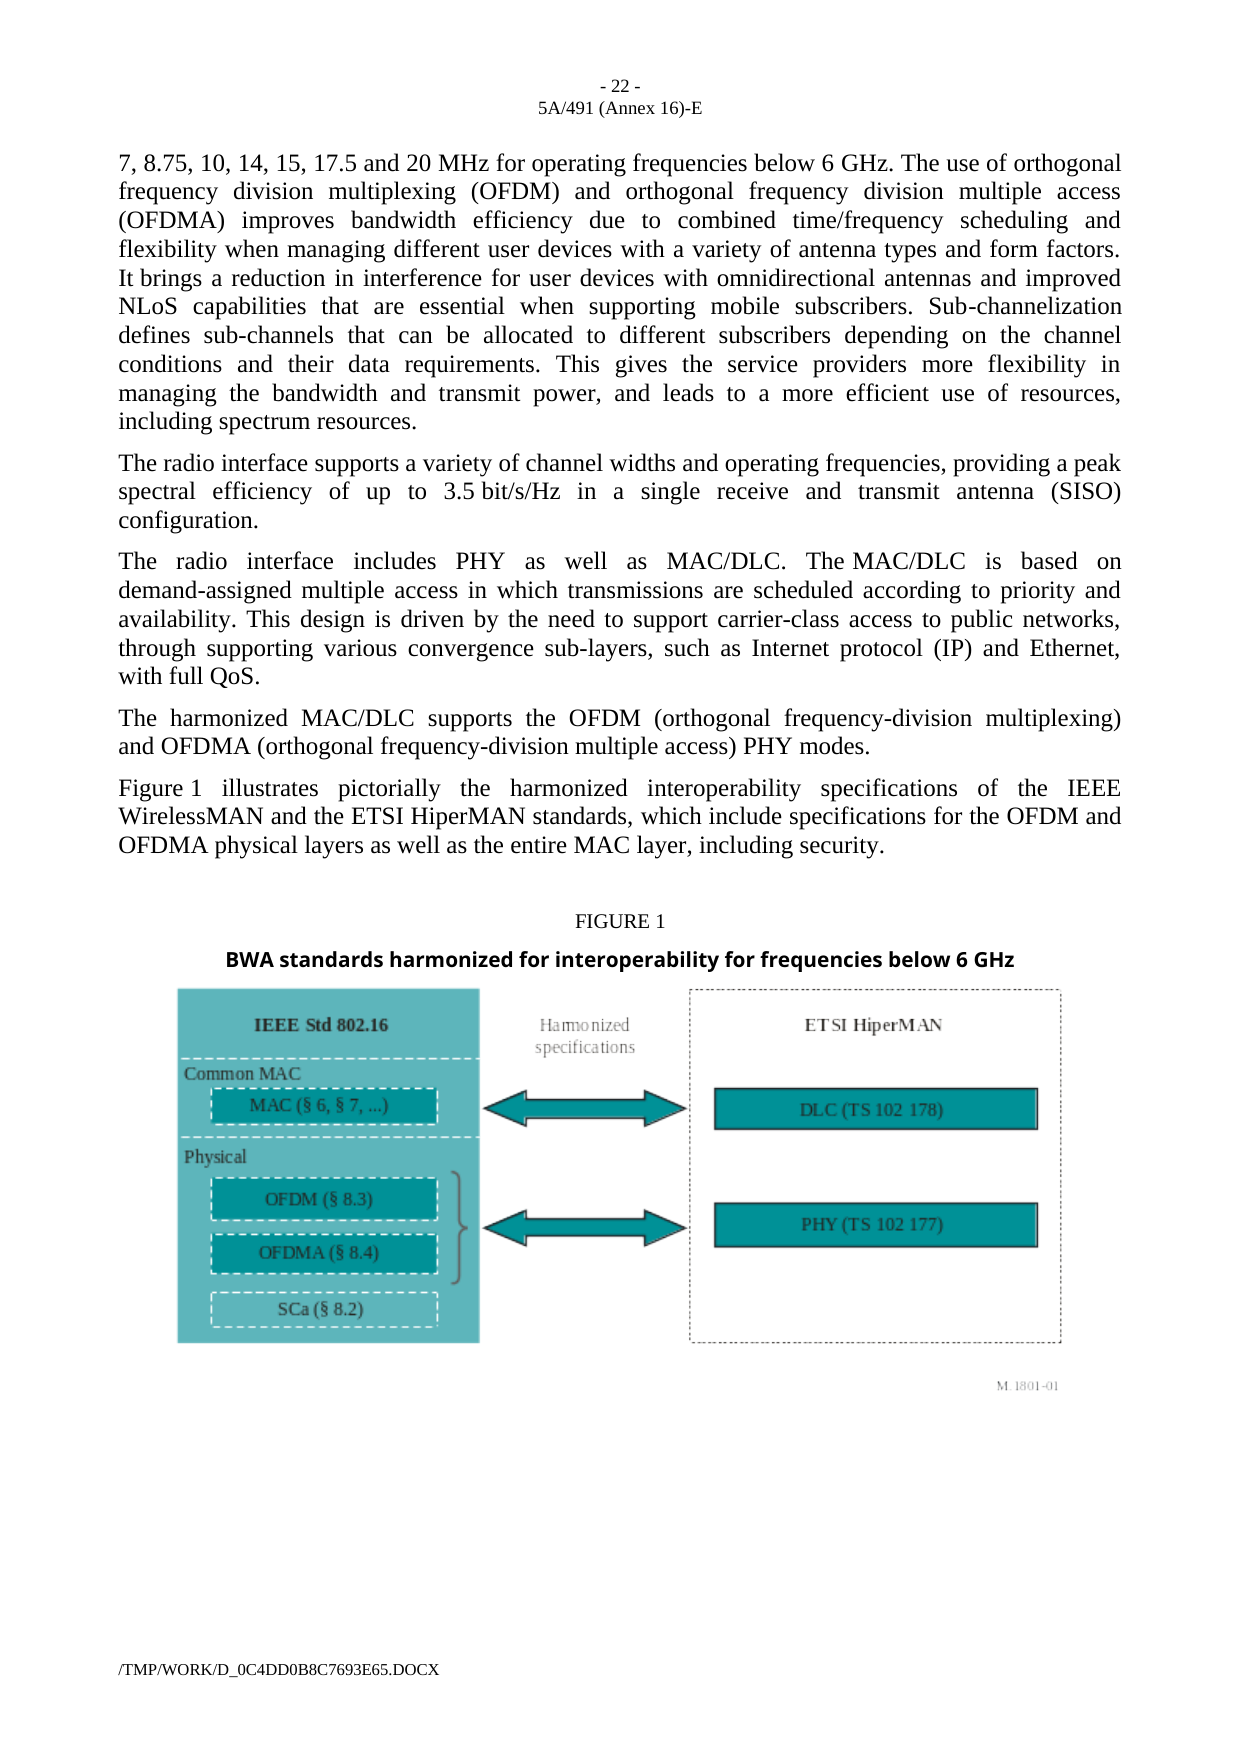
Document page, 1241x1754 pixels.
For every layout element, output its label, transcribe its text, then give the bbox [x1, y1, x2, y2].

text The radio interface includes PHY as well as MAC/DLC. The MAC/DLC is based on demand-assigned multiple access in which transmissions are scheduled according to priority and availability. This design is driven by the need to support carrier-class access to public networks, through supporting various convergence sub-layers, such as Internet protocol (IP) and Ethernet, with full QoS. [118, 546, 1122, 690]
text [118, 148, 1122, 435]
title BWA standards harmonized for interoperability for frequencies below 6 GHz [118, 946, 1122, 974]
text Figure 1 illustrates pictorially the harmonized interoperability specifications of the IEEE WirelessMAN and the ETSI HiperMAN standards, which include specifications for the OFDM and OFDMA physical layers as well as the entire MAC layer, including security. [118, 773, 1122, 859]
text The harmonized MAC/DLC supports the OFDM (orthogonal frequency-division multiplexing) and OFDMA (orthogonal frequency-division multiple access) PHY modes. [118, 703, 1122, 760]
text The radio interface supports a variety of channel widths and operating frequencies, providing a peak spectral efficiency of up to 3.5 bit/s/Hz in a single receive and transmit antenna (SISO) configuration. [118, 448, 1122, 534]
text FIGURE 1 [118, 909, 1122, 933]
